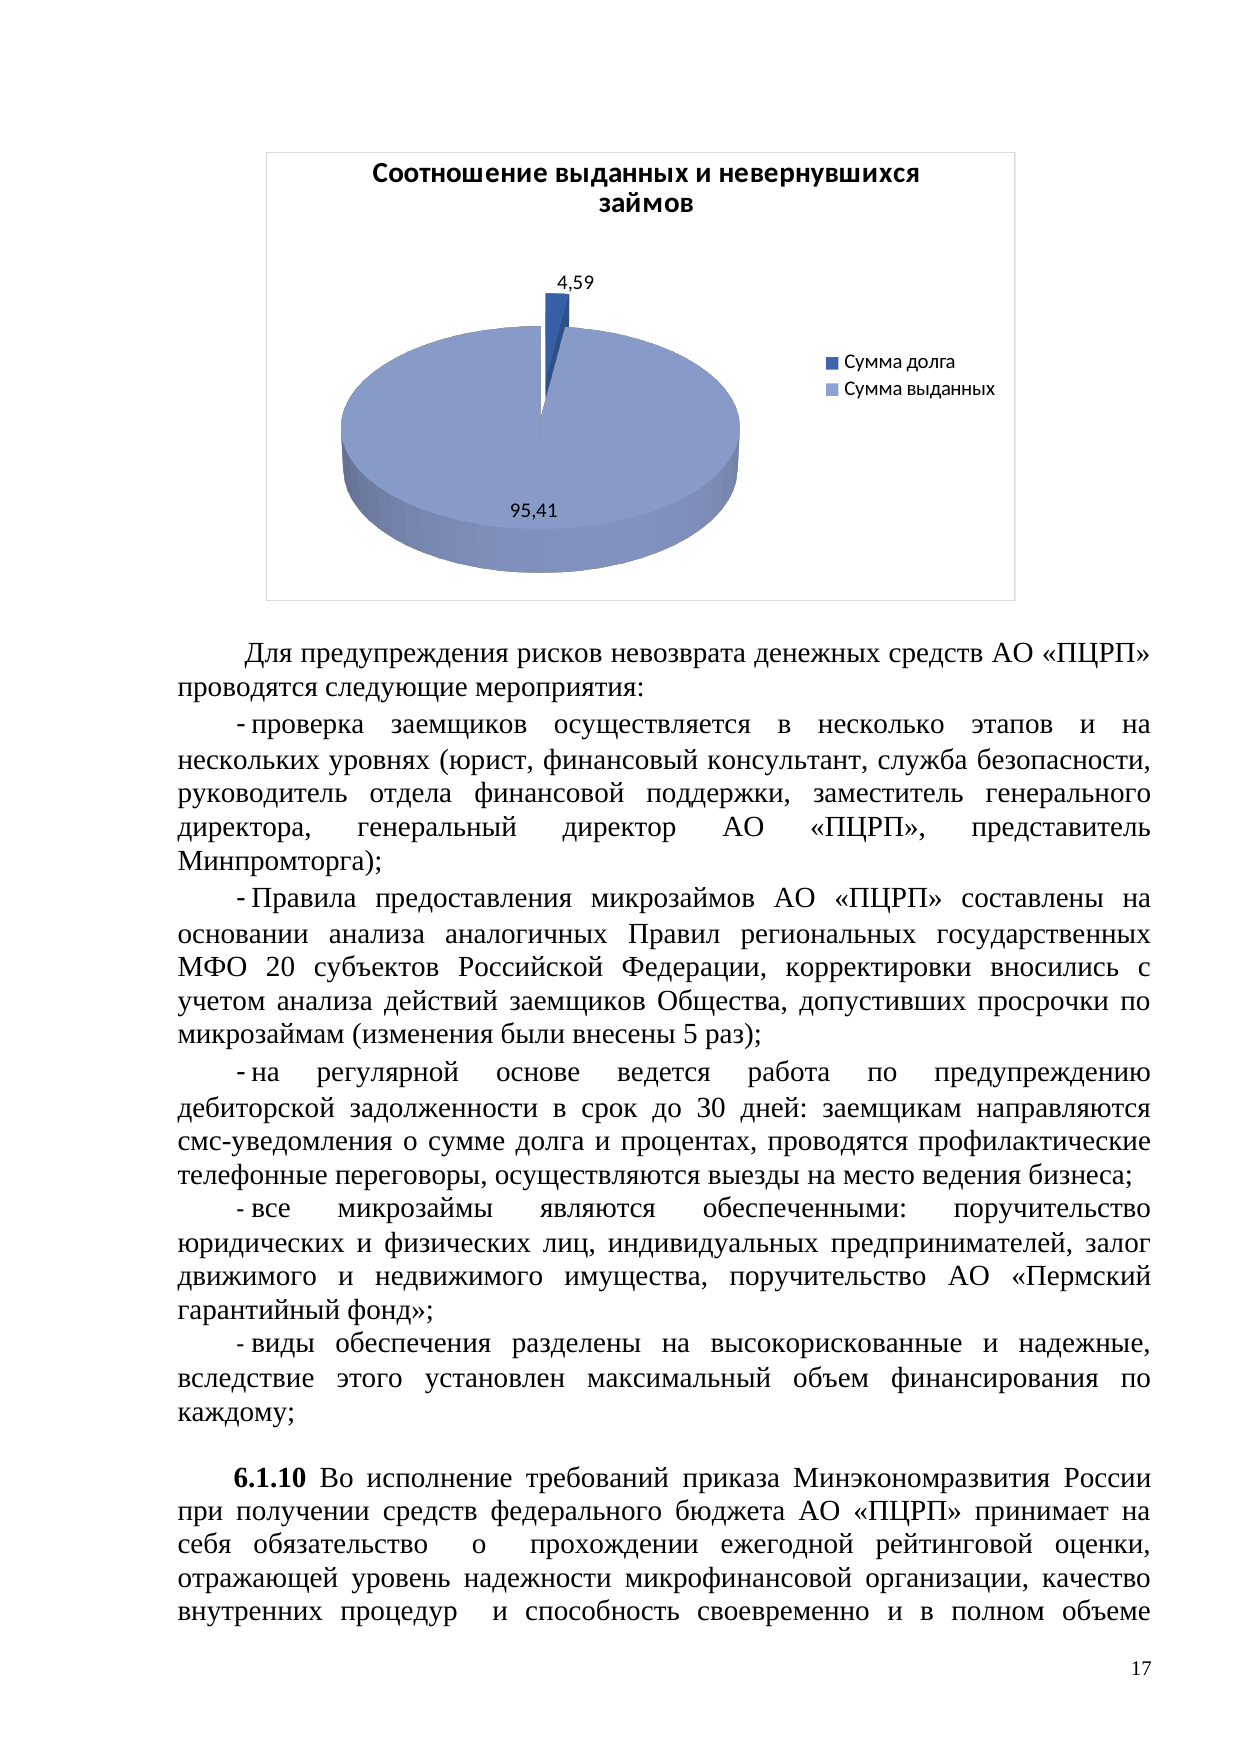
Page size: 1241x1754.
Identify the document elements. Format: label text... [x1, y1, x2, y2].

list Правила предоставления микрозаймов АО «ПЦРП» составлены на основании анализа аналогичных Правил региональных государственных МФО 20 субъектов Российской Федерации, корректировки вносились с учетом анализа действий заемщиков Общества, допустивших просрочки по микрозаймам (изменения были внесены 5 раз); [177, 876, 1152, 1050]
list виды обеспечения разделены на высокорискованные и надежные, вследствие этого установлен максимальный объем финансирования по каждому; [177, 1326, 1152, 1427]
list проверка заемщиков осуществляется в несколько этапов и на нескольких уровнях (юрист, финансовый консультант, служба безопасности, руководитель отдела финансовой поддержки, заместитель генерального директора, генеральный директор АО «ПЦРП», представитель Минпромторга); [177, 702, 1152, 876]
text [177, 1461, 1152, 1627]
text Для предупреждения рисков невозврата денежных средств АО «ПЦРП» проводятся следующие мероприятия: [177, 635, 1152, 702]
list все микрозаймы являются обеспеченными: поручительство юридических и физических лиц, индивидуальных предпринимателей, залог движимого и недвижимого имущества, поручительство АО «Пермский гарантийный фонд»; [177, 1190, 1152, 1326]
list на регулярной основе ведется работа по предупреждению дебиторской задолженности в срок до 30 дней: заемщикам направляются смс-уведомления о сумме долга и процентах, проводятся профилактические телефонные переговоры, осуществляются выезды на место ведения бизнеса; [177, 1050, 1152, 1190]
